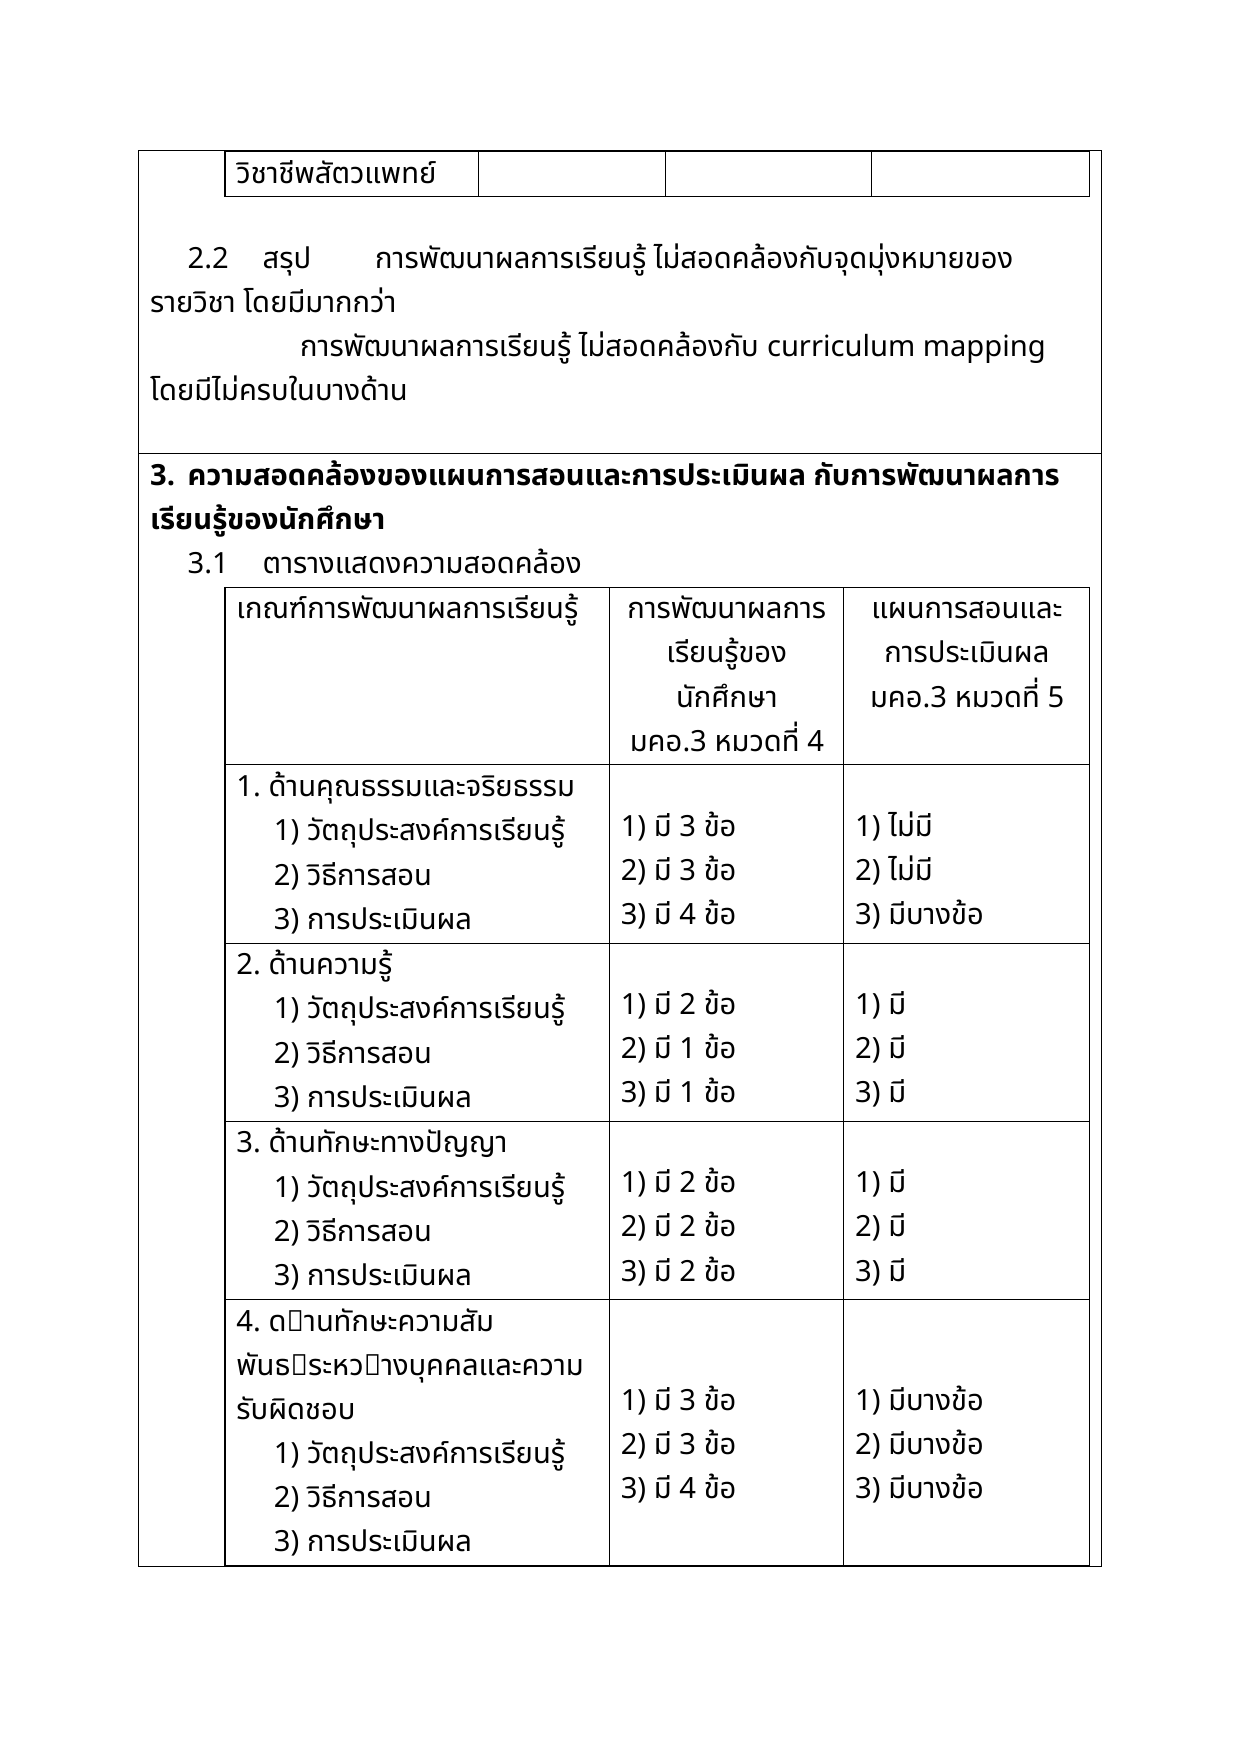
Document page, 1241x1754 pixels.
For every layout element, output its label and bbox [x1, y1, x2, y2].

table_cell [139, 454, 1101, 1566]
table_cell [139, 151, 1101, 453]
